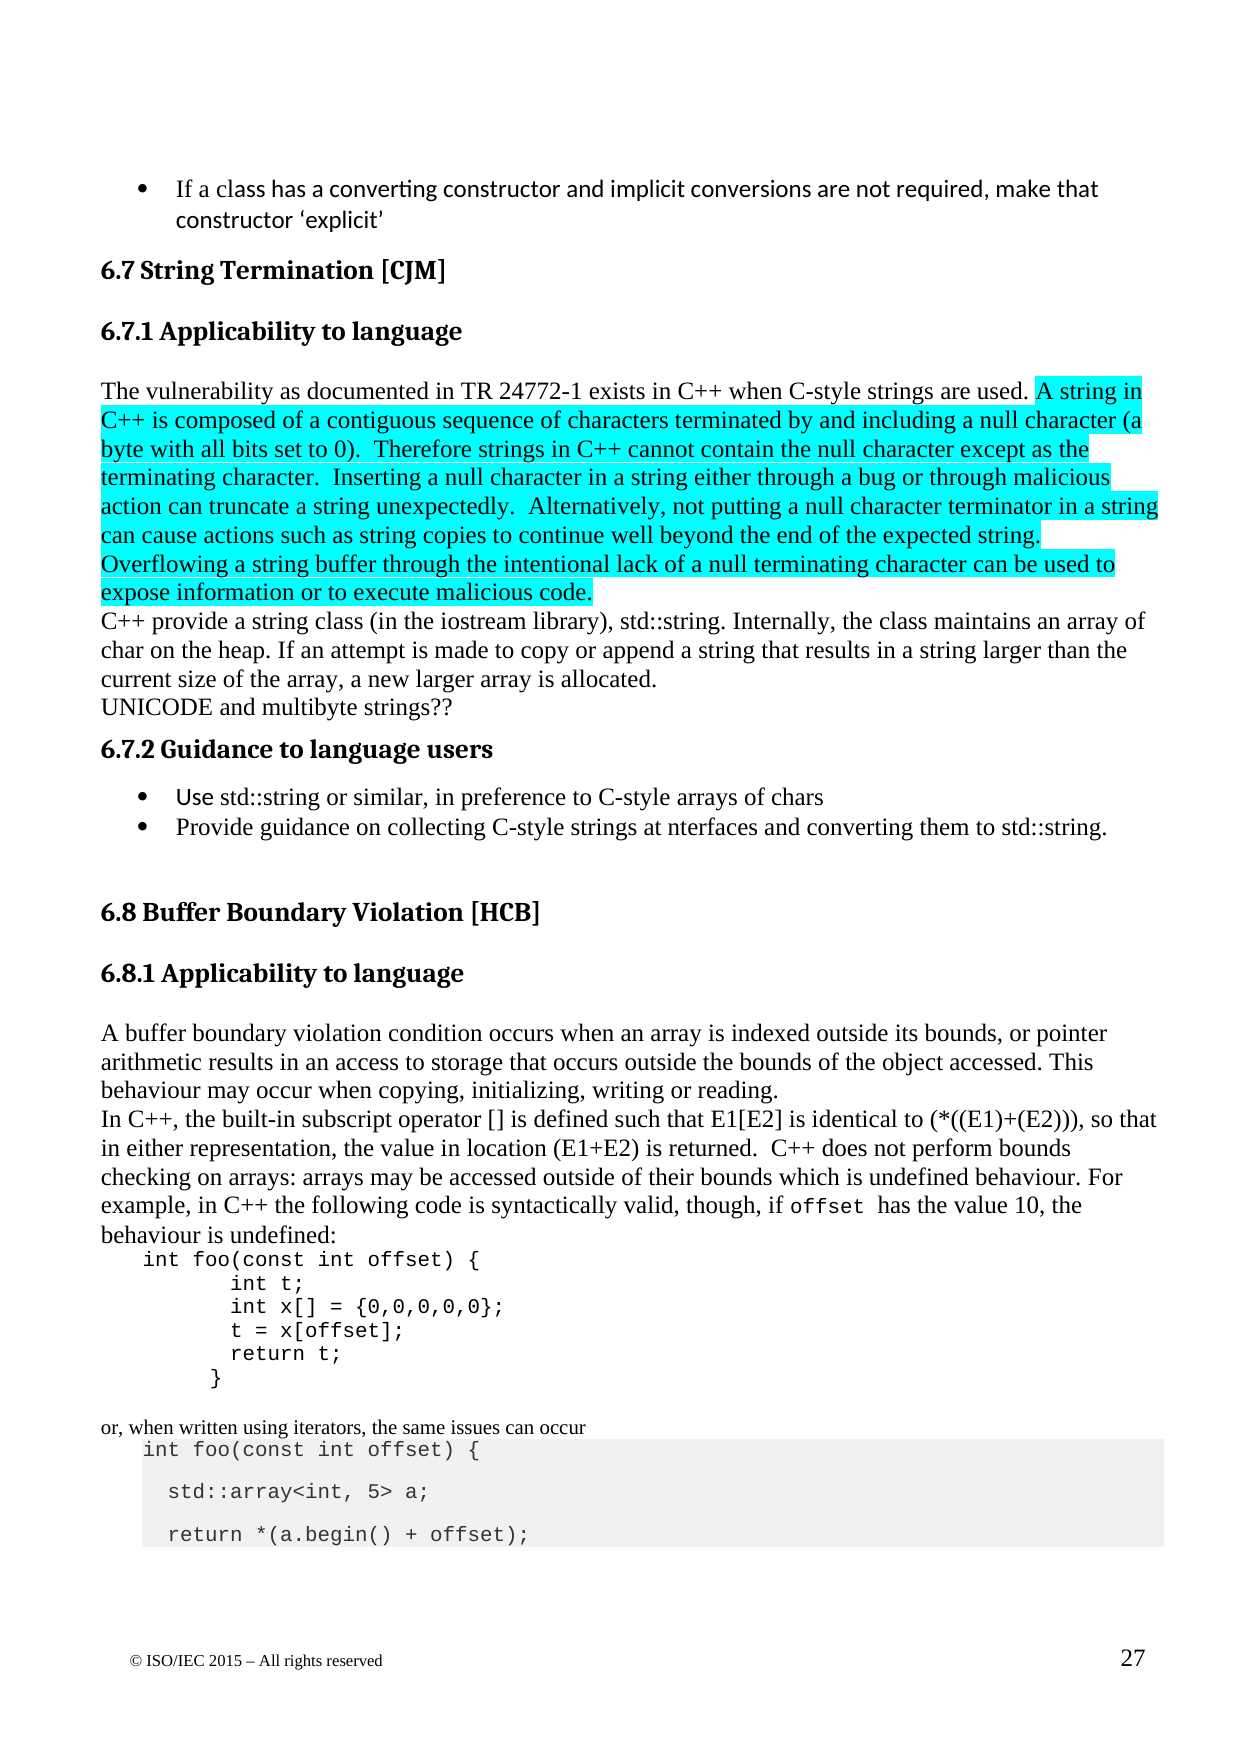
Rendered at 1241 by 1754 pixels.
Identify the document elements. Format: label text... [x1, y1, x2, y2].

text int x[] = {0,0,0,0,0}; [142, 1296, 1164, 1320]
text In C++, the built-in subscript operator [] is defined such that E1[E2] is identical to (*((E1)+(E2))), so that in either representation, the value in location (E1+E2) is returned. C++ does not perform bounds checking on arrays: arrays may be accessed outside of their bounds which is undefined behaviour. For example, in C++ the following code is syntactically valid, though, if offset has the value 10, the behaviour is undefined: [101, 1104, 1164, 1249]
text return t; [142, 1343, 1164, 1367]
text C++ provide a string class (in the iostream library), std::string. Internally, the class maintains an array of char on the heap. If an attempt is made to copy or append a string that results in a string larger than the current size of the array, a new larger array is allocated. [101, 606, 1164, 692]
list If a class has a converting constructor and implicit conversions are not required, make that constructor ‘explicit’ [138, 173, 1164, 234]
text or, when written using iterators, the same issues can occur [101, 1415, 1164, 1439]
list Provide guidance on collecting C-style strings at nterfaces and converting them to std::string. [138, 812, 1164, 841]
text t = x[offset]; [142, 1320, 1164, 1343]
text int foo(const int offset) { [142, 1249, 1164, 1272]
text The vulnerability as documented in TR 24772-1 exists in C++ when C-style strings are used. A string in C++ is composed of a contiguous sequence of characters terminated by and including a null character (a byte with all bits set to 0). Therefore strings in C++ cannot contain the null character except as the terminating character. Inserting a null character in a string either through a bug or through malicious action can truncate a string unexpectedly. Alternatively, not putting a null character terminator in a string can cause actions such as string copies to continue well beyond the end of the expected string. Overflowing a string buffer through the intentional lack of a null terminating character can be used to expose information or to execute malicious code. [101, 376, 1164, 606]
text } [142, 1367, 1164, 1391]
subtitle 6.7.2 Guidance to language users [101, 734, 1164, 765]
text int foo(const int offset) { [142, 1439, 1164, 1462]
subtitle 6.7 String Termination [CJM] [101, 255, 1164, 287]
subtitle 6.8.1 Applicability to language [101, 958, 1164, 989]
subtitle 6.8 Buffer Boundary Violation [HCB] [101, 897, 1164, 928]
text return *(a.begin() + offset); [142, 1524, 1164, 1547]
list Use std::string or similar, in preference to C-style arrays of chars [138, 781, 1164, 812]
subtitle 6.7.1 Applicability to language [101, 316, 1164, 347]
text int t; [142, 1272, 1164, 1296]
text std::array<int, 5> a; [142, 1481, 1164, 1505]
text A buffer boundary violation condition occurs when an array is indexed outside its bounds, or pointer arithmetic results in an access to storage that occurs outside the bounds of the object accessed. This behaviour may occur when copying, initializing, writing or reading. [101, 1018, 1164, 1104]
text UNICODE and multibyte strings?? [101, 692, 1164, 721]
